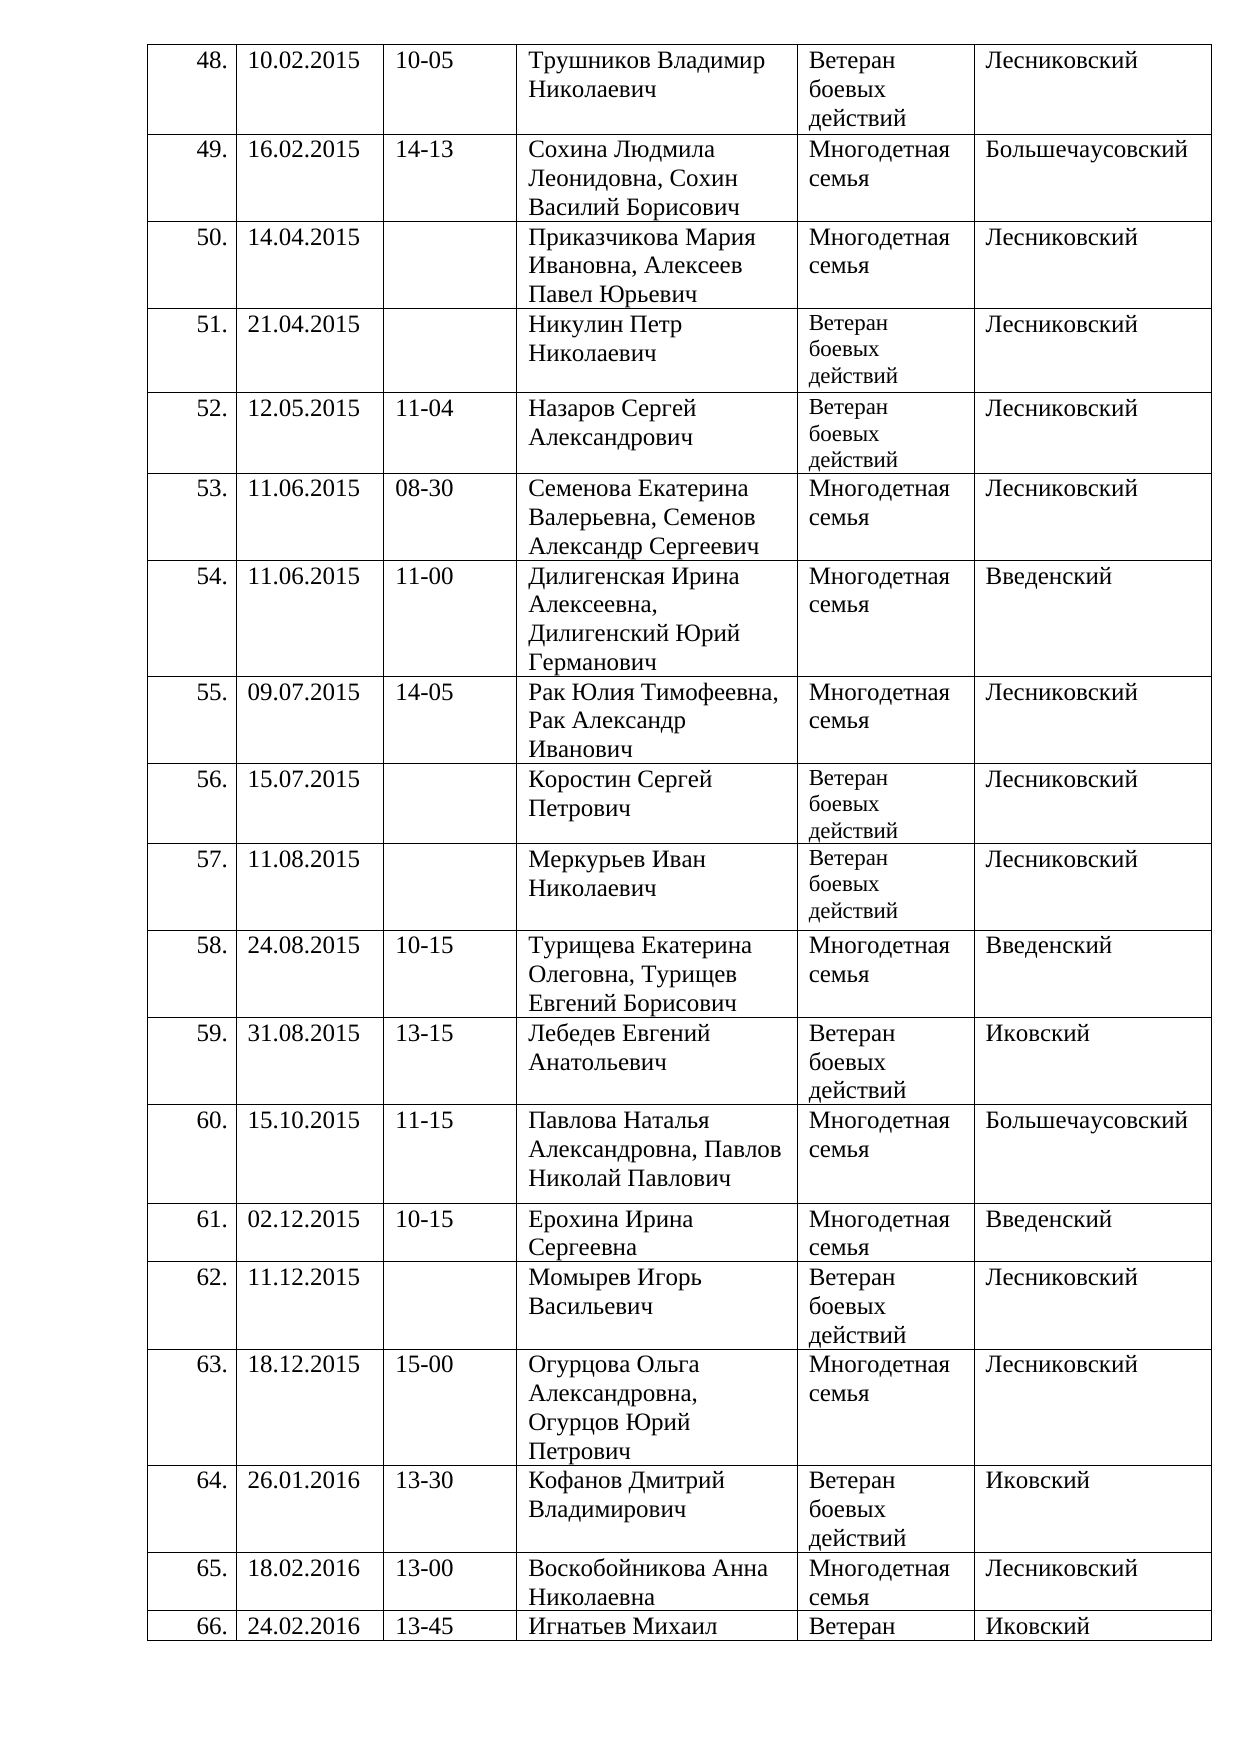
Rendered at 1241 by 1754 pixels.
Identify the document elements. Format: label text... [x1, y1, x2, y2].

table_cell 15.10.2015 [237, 1105, 383, 1203]
table_cell Введенский [975, 1204, 1211, 1261]
table_cell 08-30 [384, 474, 516, 560]
table_cell Лесниковский [975, 844, 1211, 929]
table_cell Турищева Екатерина Олеговна, Турищев Евгений Борисович [517, 931, 797, 1017]
table_cell [148, 764, 236, 843]
table_cell [384, 844, 516, 929]
table_cell Многодетная семья [798, 561, 974, 676]
table_cell 16.02.2015 [237, 135, 383, 221]
table_cell Семенова Екатерина Валерьевна, Семенов Александр Сергеевич [517, 474, 797, 560]
table_cell [148, 677, 236, 763]
table_cell 11-04 [384, 393, 516, 472]
table_cell Большечаусовский [975, 1105, 1211, 1203]
table_cell Многодетная семья [798, 1350, 974, 1464]
table_cell Введенский [975, 561, 1211, 676]
table_cell 11.12.2015 [237, 1262, 383, 1348]
table_cell Павлова Наталья Александровна, Павлов Николай Павлович [517, 1105, 797, 1203]
table_cell Лесниковский [975, 309, 1211, 392]
table_cell Лесниковский [975, 764, 1211, 843]
table_cell Дилигенская Ирина Алексеевна, Дилигенский Юрий Германович [517, 561, 797, 676]
table_cell [148, 1262, 236, 1348]
table_cell Лебедев Евгений Анатольевич [517, 1018, 797, 1104]
table_cell Ветеран боевых действий [798, 45, 974, 133]
table_cell Введенский [975, 931, 1211, 1017]
table_cell 13-00 [384, 1553, 516, 1610]
table_cell 24.08.2015 [237, 931, 383, 1017]
table_cell Многодетная семья [798, 1105, 974, 1203]
table_cell 26.01.2016 [237, 1466, 383, 1552]
table_cell Сохина Людмила Леонидовна, Сохин Василий Борисович [517, 135, 797, 221]
table_cell Ерохина Ирина Сергеевна [517, 1204, 797, 1261]
table_cell 24.02.2016 [237, 1611, 383, 1640]
table_cell Момырев Игорь Васильевич [517, 1262, 797, 1348]
table_cell [384, 309, 516, 392]
table_cell 10.02.2015 [237, 45, 383, 133]
table_cell 15-00 [384, 1350, 516, 1464]
table_cell Иковский [975, 1611, 1211, 1640]
table_cell 11.08.2015 [237, 844, 383, 929]
table_cell Ветеран боевых действий [798, 309, 974, 392]
table_cell Приказчикова Мария Ивановна, Алексеев Павел Юрьевич [517, 222, 797, 308]
table_cell [148, 135, 236, 221]
table_cell Назаров Сергей Александрович [517, 393, 797, 472]
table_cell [798, 1611, 974, 1640]
table_cell 13-30 [384, 1466, 516, 1552]
table_cell [148, 1611, 236, 1640]
table_cell 12.05.2015 [237, 393, 383, 472]
table_cell [148, 1018, 236, 1104]
table_cell Огурцова Ольга Александровна, Огурцов Юрий Петрович [517, 1350, 797, 1464]
table_cell 11.06.2015 [237, 561, 383, 676]
table_cell 18.02.2016 [237, 1553, 383, 1610]
table_cell Лесниковский [975, 222, 1211, 308]
table_cell Многодетная семья [798, 1553, 974, 1610]
table_cell Многодетная семья [798, 677, 974, 763]
table_cell Ветеран боевых действий [798, 1466, 974, 1552]
table_cell 13-15 [384, 1018, 516, 1104]
table_cell [148, 222, 236, 308]
table_cell Кофанов Дмитрий Владимирович [517, 1466, 797, 1552]
table_cell Лесниковский [975, 1553, 1211, 1610]
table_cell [517, 1611, 797, 1640]
table_cell 10-15 [384, 1204, 516, 1261]
table_cell 14-05 [384, 677, 516, 763]
table_cell 11.06.2015 [237, 474, 383, 560]
table_cell Большечаусовский [975, 135, 1211, 221]
table_cell Лесниковский [975, 1350, 1211, 1464]
table_cell Коростин Сергей Петрович [517, 764, 797, 843]
table_cell [148, 393, 236, 472]
table_cell Ветеран боевых действий [798, 764, 974, 843]
table_cell Многодетная семья [798, 222, 974, 308]
table_cell Иковский [975, 1018, 1211, 1104]
table_cell [148, 1466, 236, 1552]
table_cell 21.04.2015 [237, 309, 383, 392]
table_cell Многодетная семья [798, 474, 974, 560]
table_cell [148, 474, 236, 560]
table_cell [148, 1553, 236, 1610]
table_cell 10-05 [384, 45, 516, 133]
table_cell Лесниковский [975, 393, 1211, 472]
table_cell Меркурьев Иван Николаевич [517, 844, 797, 929]
table_cell Лесниковский [975, 677, 1211, 763]
table_cell [148, 309, 236, 392]
table_cell Ветеран боевых действий [798, 393, 974, 472]
table_cell Многодетная семья [798, 931, 974, 1017]
table_cell [148, 1204, 236, 1261]
table_cell [148, 1350, 236, 1464]
table_cell 15.07.2015 [237, 764, 383, 843]
table_cell Многодетная семья [798, 1204, 974, 1261]
table_cell [148, 1105, 236, 1203]
table_cell 11-00 [384, 561, 516, 676]
table_cell [148, 931, 236, 1017]
table_cell Многодетная семья [798, 135, 974, 221]
table_cell Иковский [975, 1466, 1211, 1552]
table_cell Лесниковский [975, 474, 1211, 560]
table_cell Воскобойникова Анна Николаевна [517, 1553, 797, 1610]
table_cell 10-15 [384, 931, 516, 1017]
table_cell Ветеран боевых действий [798, 1018, 974, 1104]
table_cell 02.12.2015 [237, 1204, 383, 1261]
table_cell Рак Юлия Тимофеевна, Рак Александр Иванович [517, 677, 797, 763]
table_cell [384, 1262, 516, 1348]
table_cell Лесниковский [975, 1262, 1211, 1348]
table_cell Трушников Владимир Николаевич [517, 45, 797, 133]
table_cell [384, 222, 516, 308]
table_cell [384, 764, 516, 843]
table_cell 13-45 [384, 1611, 516, 1640]
table_cell 18.12.2015 [237, 1350, 383, 1464]
table_cell 11-15 [384, 1105, 516, 1203]
table_cell Ветеран боевых действий [798, 1262, 974, 1348]
table_cell [148, 844, 236, 929]
table_cell 09.07.2015 [237, 677, 383, 763]
table_cell 31.08.2015 [237, 1018, 383, 1104]
table_cell [148, 561, 236, 676]
table_cell [148, 45, 236, 133]
table_cell Лесниковский [975, 45, 1211, 133]
table_cell Ветеран боевых действий [798, 844, 974, 929]
table_cell Никулин Петр Николаевич [517, 309, 797, 392]
table_cell 14.04.2015 [237, 222, 383, 308]
table_cell 14-13 [384, 135, 516, 221]
